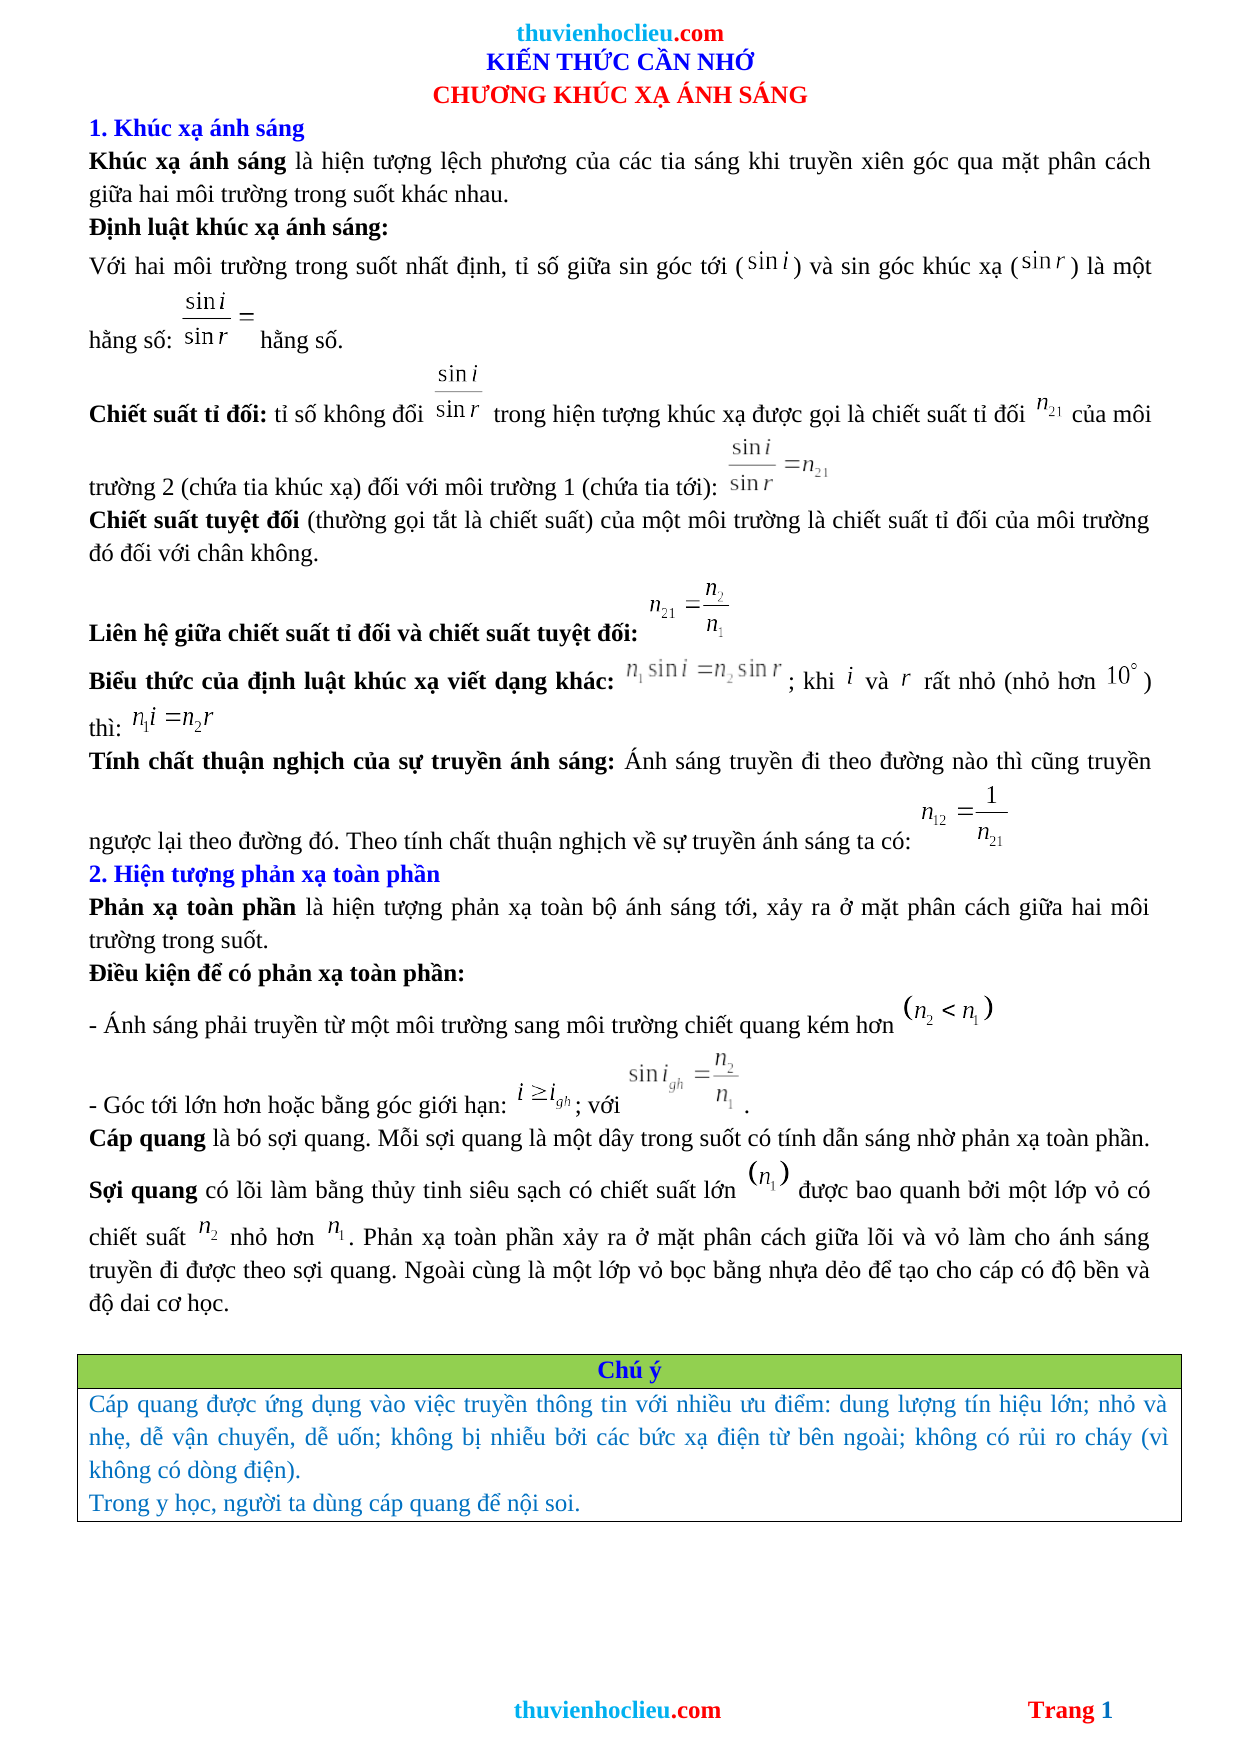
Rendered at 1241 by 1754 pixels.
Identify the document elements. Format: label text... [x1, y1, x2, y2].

text KIẾN THỨC CẦN NHỚ [88, 47, 1152, 76]
table_header Chú ý [78, 1355, 1181, 1388]
text 2. Hiện tượng phản xạ toàn phần [88, 859, 1152, 888]
text CHƯƠNG KHÚC XẠ ÁNH SÁNG [88, 80, 1152, 108]
text Phản xạ toàn phần là hiện tượng phản xạ toàn bộ ánh sáng tới, xảy ra ở mặt phân cách giữa hai môi trường trong suốt. [88, 892, 1152, 954]
text - Góc tới lớn hơn hoặc bằng góc giới hạn: ; với . [88, 1043, 1152, 1119]
table_cell Cáp quang được ứng dụng vào việc truyền thông tin với nhiều ưu điểm: dung lượng tín hiệu lớn; nhỏ và nhẹ, dễ vận chuyển, dễ uốn; không bị nhiễu bởi các bức xạ điện từ bên ngoài; không có rủi ro cháy (vì không có dòng điện). Trong y học, người ta dùng cáp quang để nội soi. [78, 1389, 1181, 1521]
text Chiết suất tuyệt đối (thường gọi tắt là chiết suất) của một môi trường là chiết suất tỉ đối của môi trường đó đối với chân không. [88, 506, 1152, 567]
text Cáp quang là bó sợi quang. Mỗi sợi quang là một dây trong suốt có tính dẫn sáng nhờ phản xạ toàn phần. [88, 1123, 1152, 1152]
text Điều kiện để có phản xạ toàn phần: [88, 958, 1152, 987]
text - Ánh sáng phải truyền từ một môi trường sang môi trường chiết quang kém hơn [88, 991, 1152, 1039]
text Với hai môi trường trong suốt nhất định, tỉ số giữa sin góc tới () và sin góc khúc xạ () là một hằng số: hằng số. [88, 245, 1152, 354]
text Khúc xạ ánh sáng là hiện tượng lệch phương của các tia sáng khi truyền xiên góc qua mặt phân cách giữa hai môi trường trong suốt khác nhau. [88, 146, 1152, 208]
text 1. Khúc xạ ánh sáng [88, 113, 1152, 142]
text Tính chất thuận nghịch của sự truyền ánh sáng: Ánh sáng truyền đi theo đường nào thì cũng truyền ngược lại theo đường đó. Theo tính chất thuận nghịch về sự truyền ánh sáng ta có: [88, 746, 1152, 855]
text Liên hệ giữa chiết suất tỉ đối và chiết suất tuyệt đối: [88, 572, 1152, 647]
text Chiết suất tỉ đối: tỉ số không đổi trong hiện tượng khúc xạ được gọi là chiết suất tỉ đối của môi trường 2 (chứa tia khúc xạ) đối với môi trường 1 (chứa tia tới): [88, 358, 1152, 501]
text Định luật khúc xạ ánh sáng: [88, 212, 1152, 241]
text Sợi quang có lõi làm bằng thủy tinh siêu sạch có chiết suất lớn được bao quanh bởi một lớp vỏ có chiết suất nhỏ hơn . Phản xạ toàn phần xảy ra ở mặt phân cách giữa lõi và vỏ làm cho ánh sáng truyền đi được theo sợi quang. Ngoài cùng là một lớp vỏ bọc bằng nhựa dẻo để tạo cho cáp có độ bền và độ dai cơ học. [88, 1156, 1152, 1317]
text Biểu thức của định luật khúc xạ viết dạng khác: ; khi và rất nhỏ (nhỏ hơn ) thì: [88, 652, 1152, 742]
